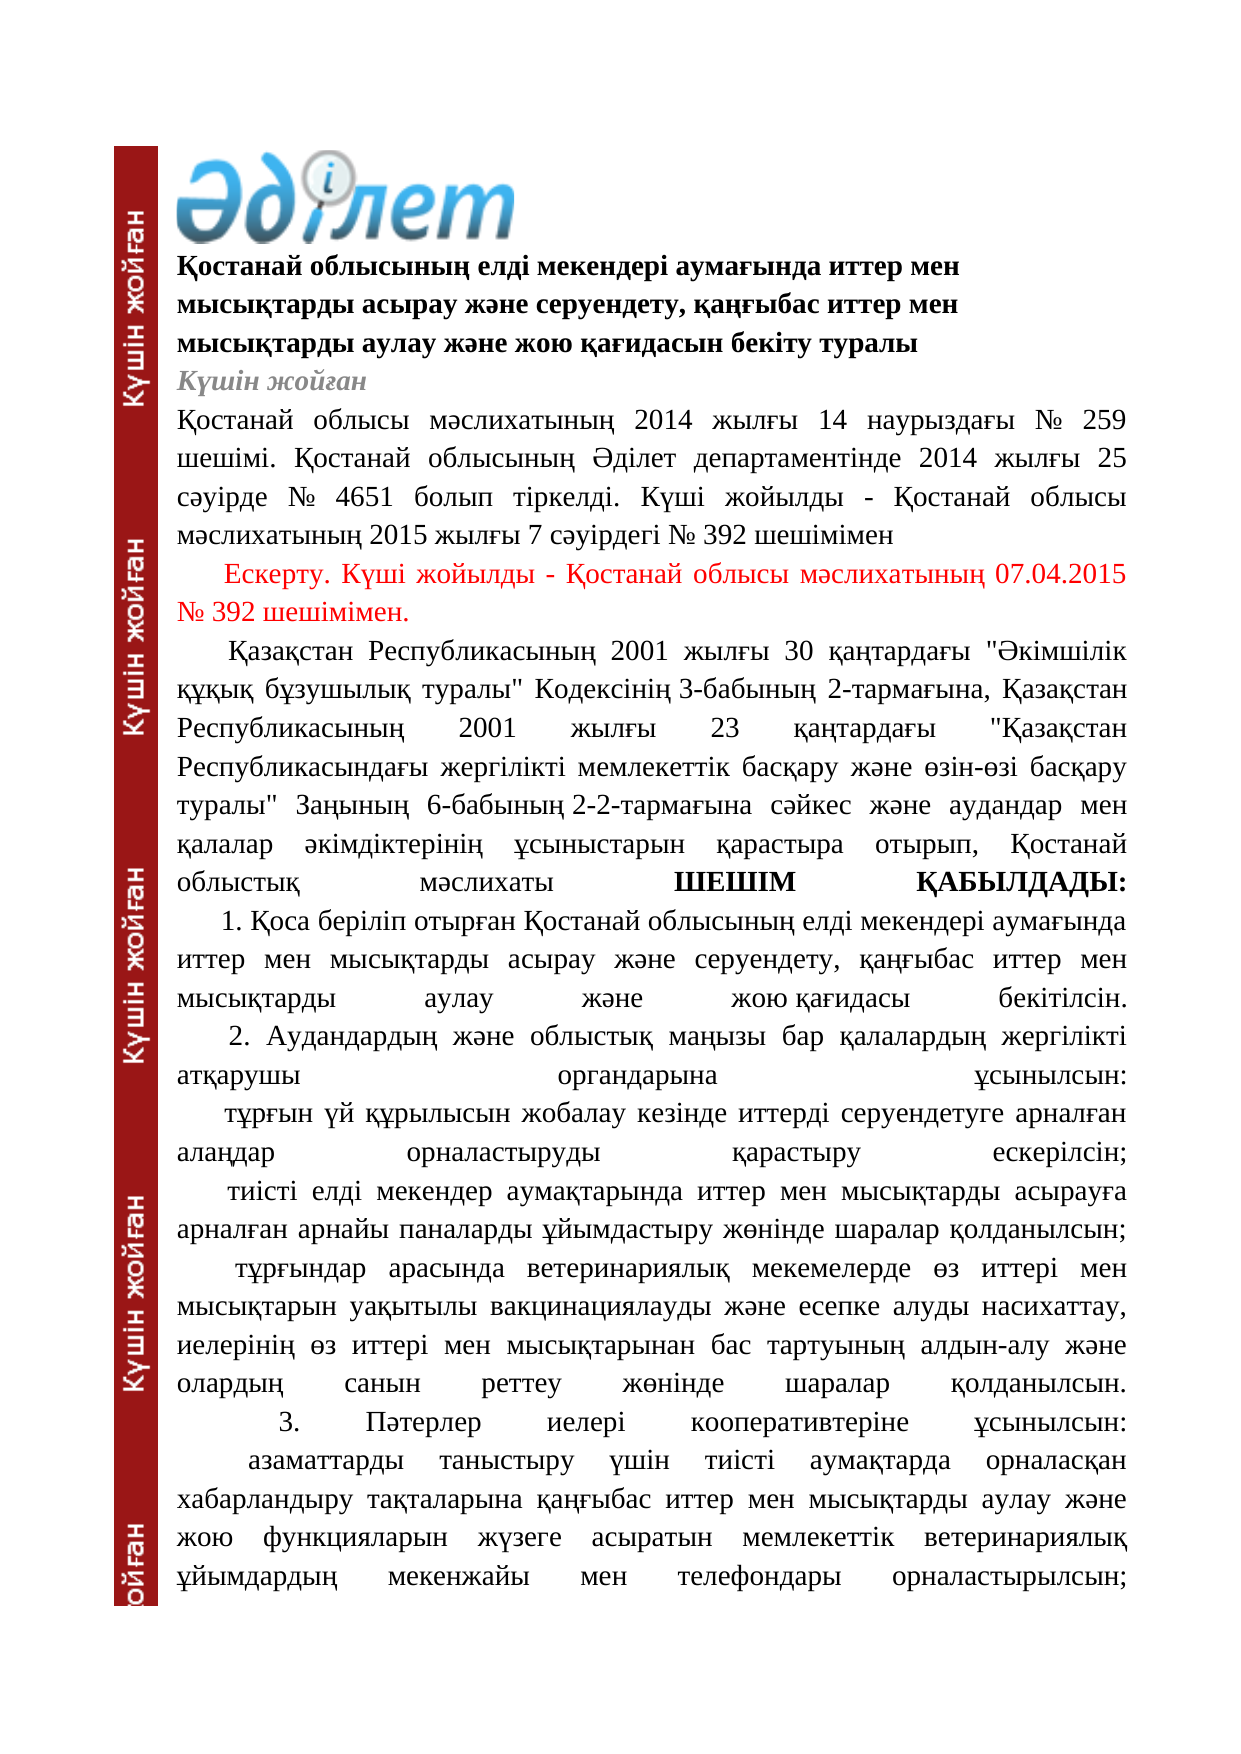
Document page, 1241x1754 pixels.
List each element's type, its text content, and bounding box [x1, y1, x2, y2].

picture [114, 551, 158, 556]
picture [114, 358, 158, 363]
text Қостанай облысының елді мекендері аумағында иттер мен мысықтарды асырау және серуендету, қаңғыбас иттер мен мысықтарды аулау және жою қағидасын бекіту туралы [112, 248, 1128, 358]
text Күшін жойған [112, 363, 1128, 397]
picture [114, 397, 158, 402]
picture [114, 146, 158, 248]
text Ескерту. Күші жойылды - Қостанай облысы мәслихатының 07.04.2015 № 392 шешімімен. [112, 556, 1128, 628]
picture [114, 1592, 158, 1606]
text Қостанай облысы мәслихатының 2014 жылғы 14 наурыздағы № 259 шешімі. Қостанай облысының Әділет департаментінде 2014 жылғы 25 сәуірде № 4651 болып тіркелді. Күші жойылды - Қостанай облысы мәслихатының 2015 жылғы 7 сәуірдегі № 392 шешімімен [112, 402, 1128, 551]
picture [176, 150, 515, 244]
picture [114, 628, 158, 633]
